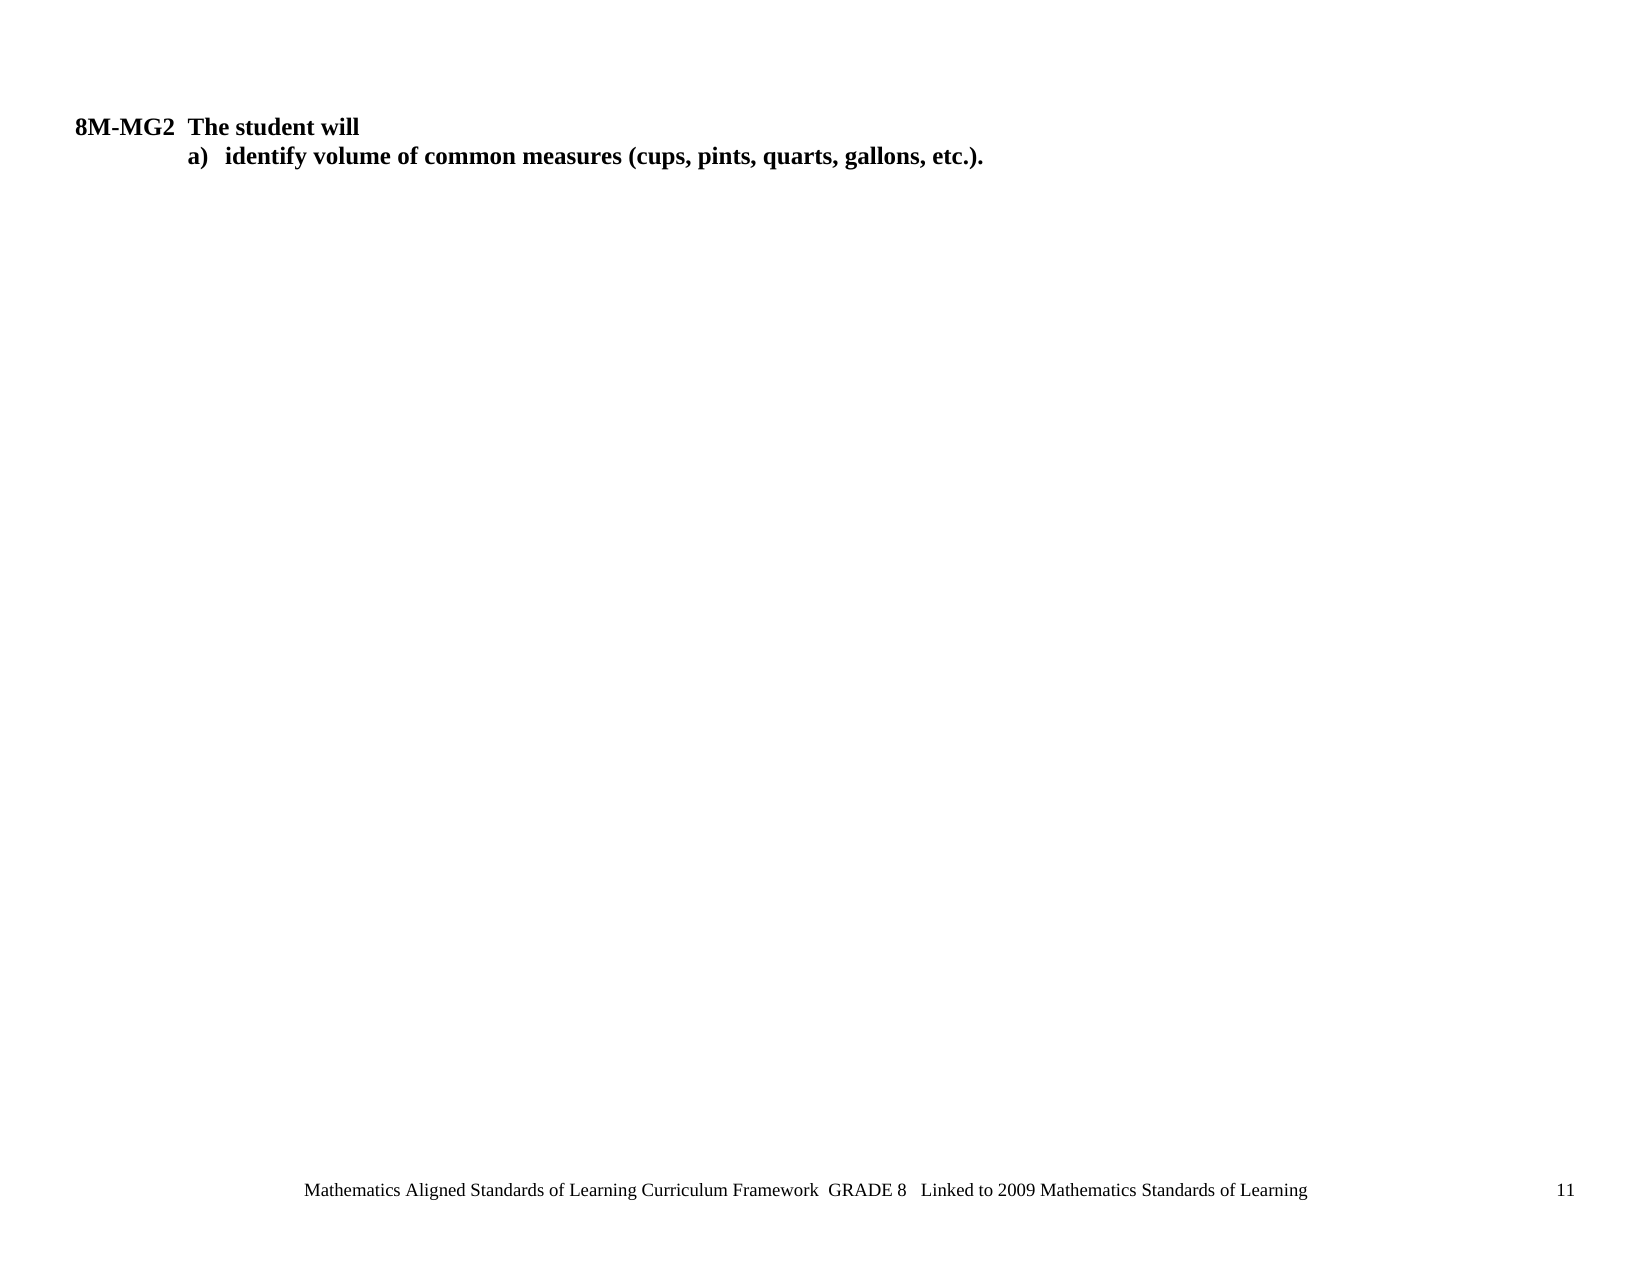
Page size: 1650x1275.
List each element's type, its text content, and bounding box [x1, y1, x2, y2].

text 8M-MG2 The student will [75, 112, 1575, 141]
list identify volume of common measures (cups, pints, quarts, gallons, etc.). [187, 141, 1575, 170]
